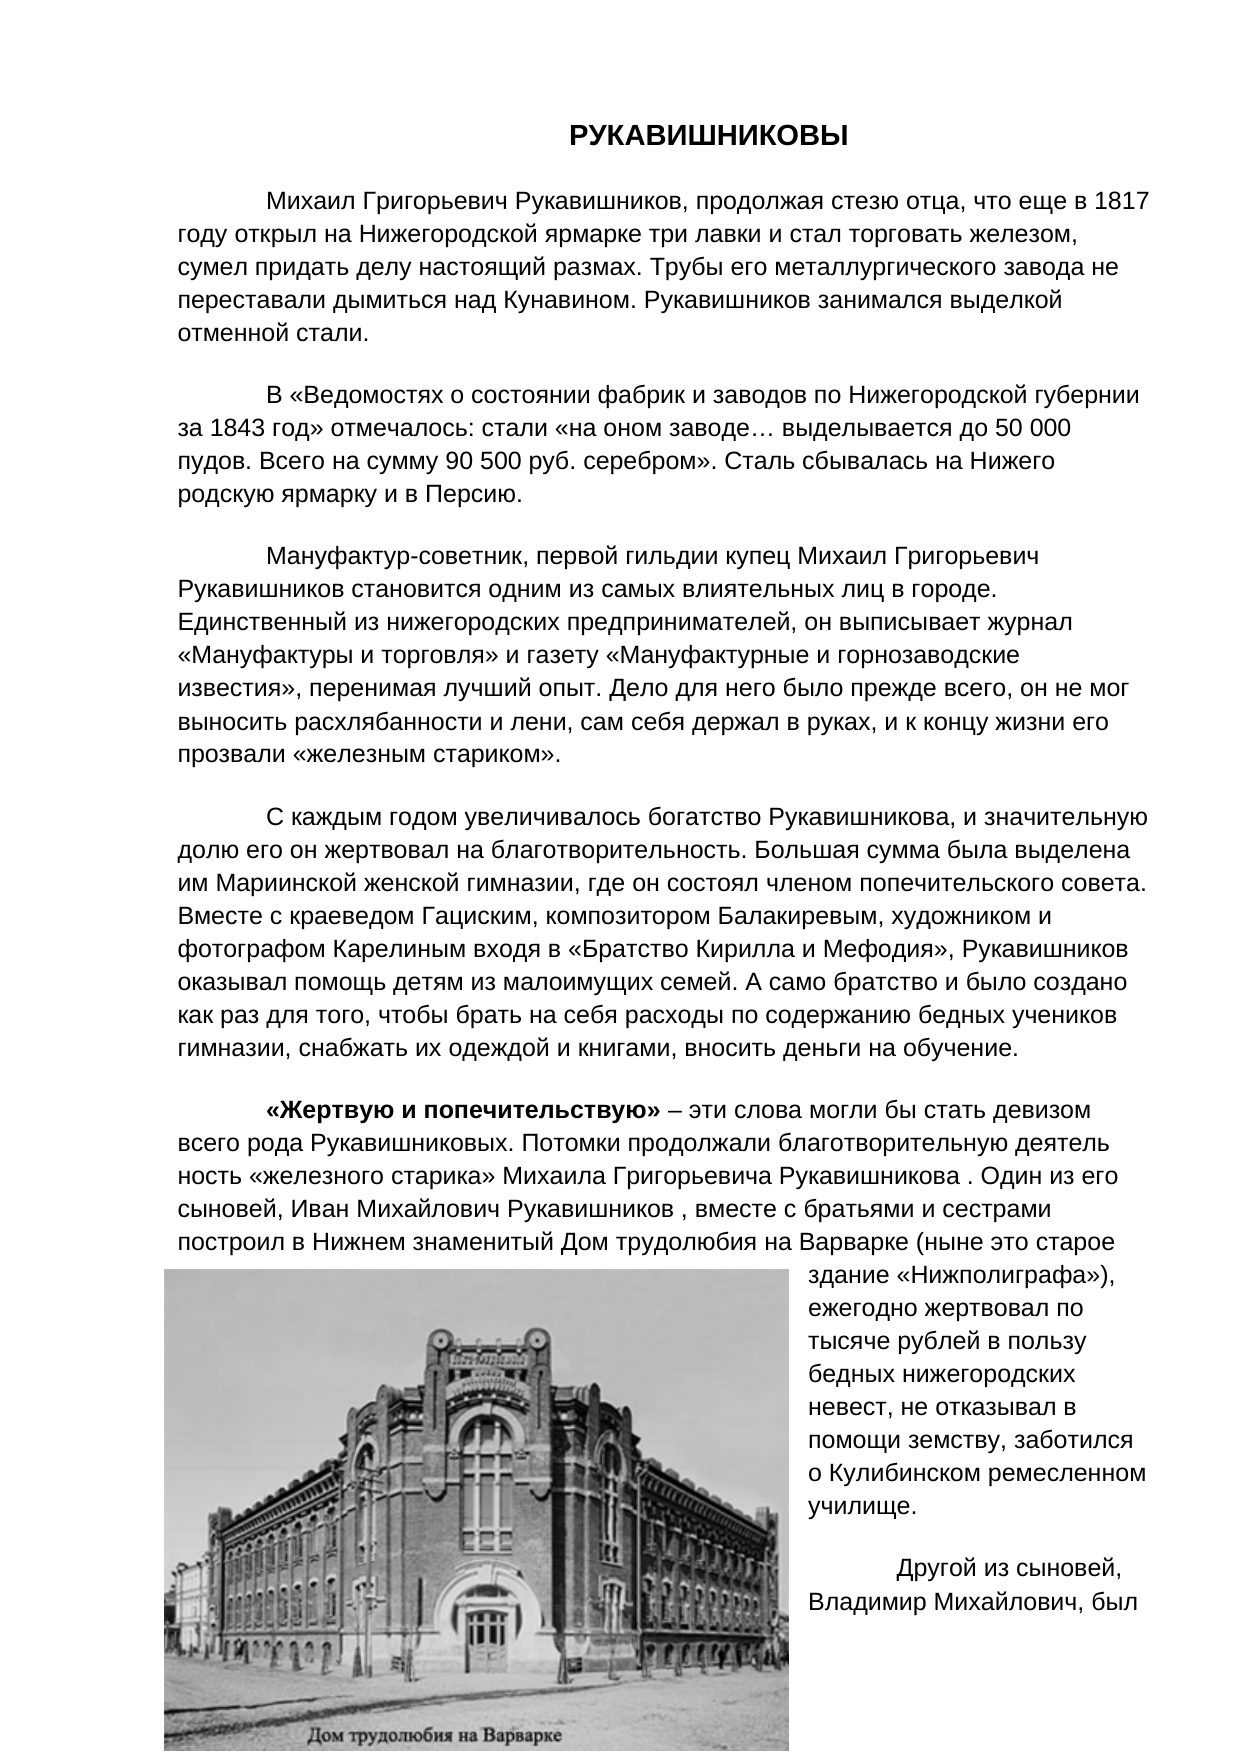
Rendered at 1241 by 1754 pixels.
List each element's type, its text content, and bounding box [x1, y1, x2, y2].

text В «Ведомостях о состоянии фабрик и заводов по Нижегородской губернии за 1843 год» отмечалось: стали «на оном заводе… выделывается до 50 000 пудов. Всего на сумму 90 500 руб. серебром». Сталь сбывалась на Нижего родскую ярмарку и в Персию. [177, 380, 1152, 508]
text Мануфактур-советник, первой гильдии купец Михаил Григорьевич Рукавишников становится одним из самых влиятельных лиц в городе. Единственный из нижегородских предпринимателей, он выписывает журнал «Мануфактуры и торговля» и газету «Мануфактурные и горнозаводские известия», перенимая лучший опыт. Дело для него было прежде всего, он не мог выносить расхлябанности и лени, сам себя держал в руках, и к концу жизни его прозвали «железным стариком». [177, 541, 1152, 768]
picture [164, 1269, 789, 1751]
text С каждым годом увеличивалось богатство Рукавишникова, и значительную долю его он жертвовал на благотворительность. Большая сумма была выделена им Мариинской женской гимназии, где он состоял членом попечительского совета. Вместе с краеведом Гациским, композитором Балакиревым, художником и фотографом Карелиным входя в «Братство Кирилла и Мефодия», Рукавишников оказывал помощь детям из малоимущих семей. А само братство и было создано как раз для того, чтобы брать на себя расходы по содержанию бедных учеников гимназии, снабжать их одеждой и книгами, вносить деньги на обучение. [177, 802, 1152, 1062]
text Михаил Григорьевич Рукавишников, продолжая стезю отца, что еще в 1817 году открыл на Нижегородской ярмарке три лавки и стал торговать железом, сумел придать делу настоящий размах. Трубы его металлургического завода не переставали дымиться над Кунавином. Рукавишников занимался выделкой отменной стали. [177, 186, 1152, 347]
text РУКАВИШНИКОВЫ [177, 118, 1152, 152]
text «Жертвую и попечительствую» – эти слова могли бы стать девизом всего рода Рукавишниковых. Потомки продолжали благотворительную деятель ность «железного старика» Михаила Григорьевича Рукавишникова . Один из его сыновей, Иван Михайлович Рукавишников , вместе с братьями и сестрами построил в Нижнем знаменитый Дом трудолюбия на Варварке (ныне это старое здание «Нижполиграфа»), ежегодно жертвовал по тысяче рублей в пользу бедных нижегородских невест, не отказывал в помощи земству, заботился о Кулибинском ремесленном училище. [177, 1095, 1152, 1520]
